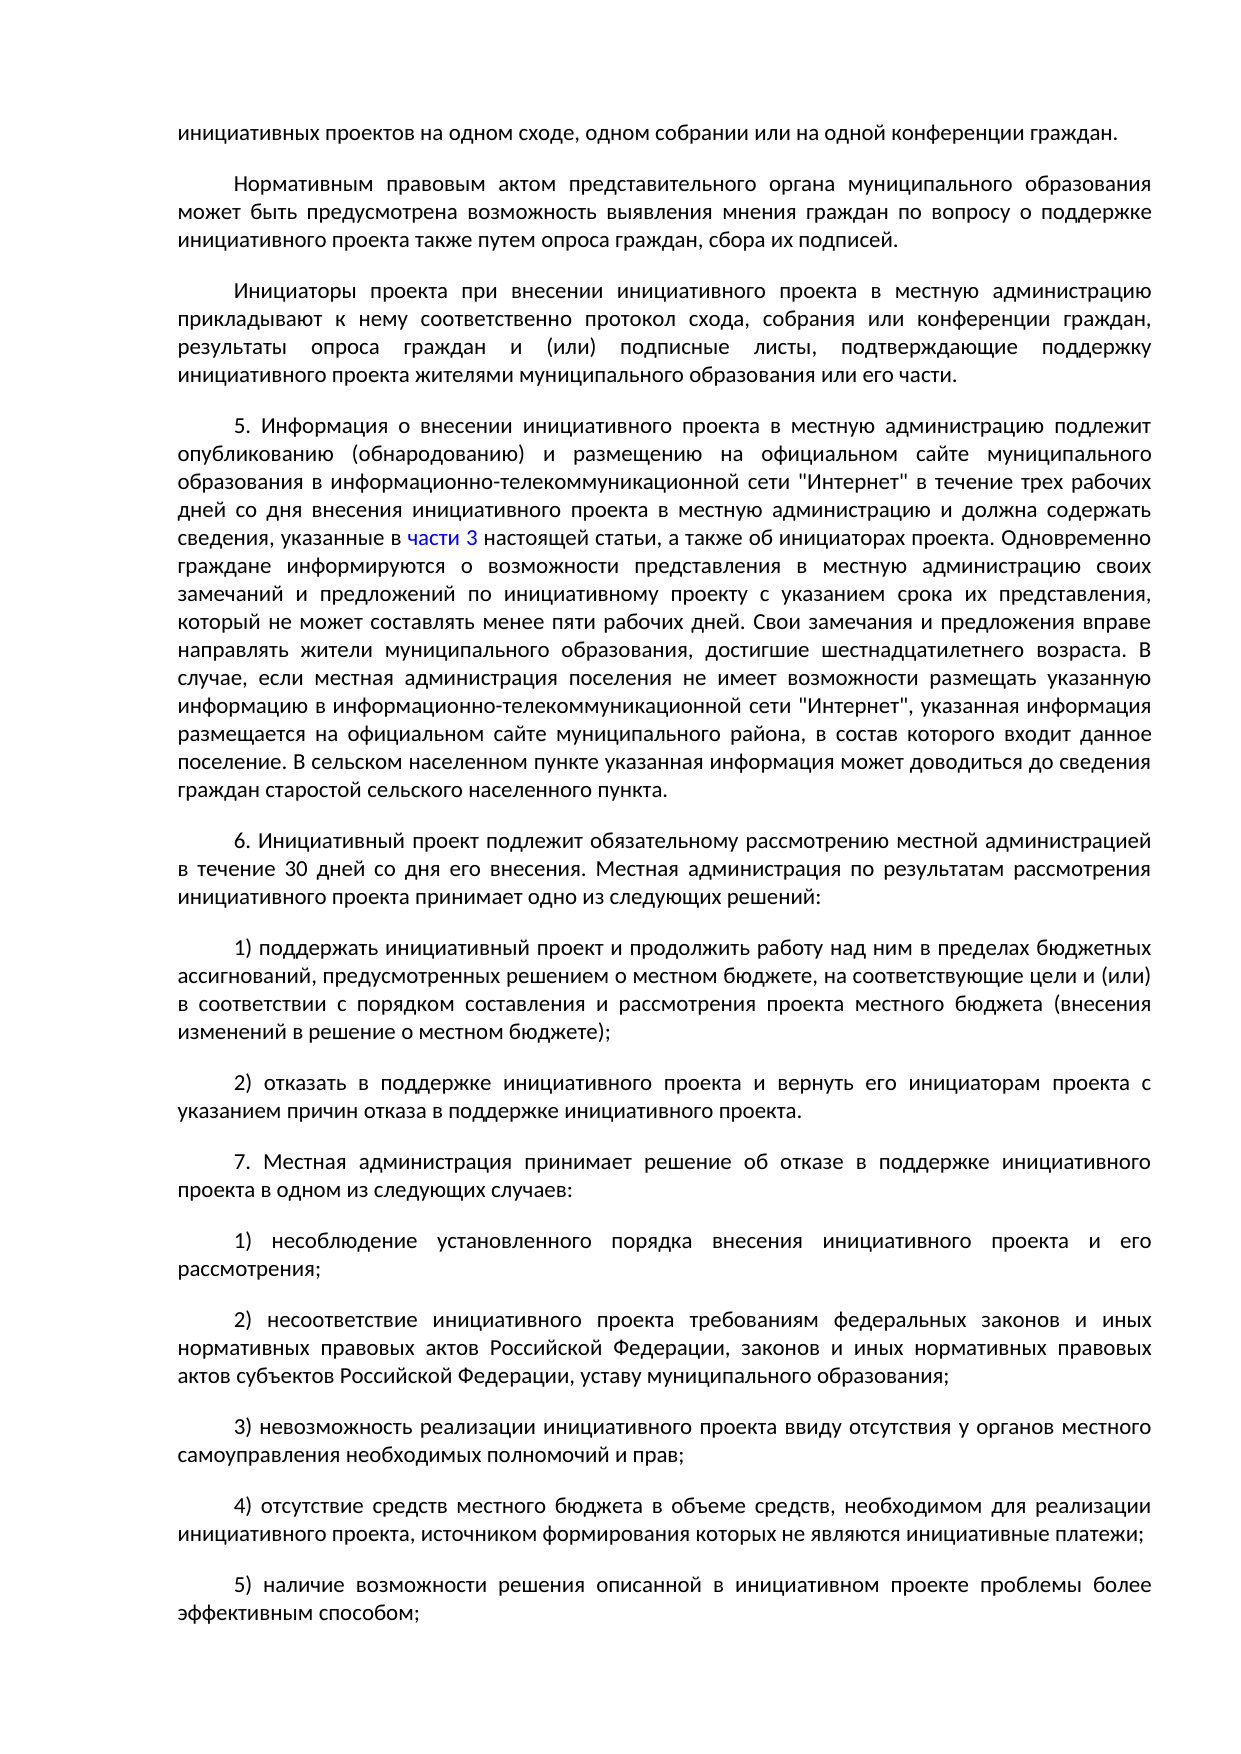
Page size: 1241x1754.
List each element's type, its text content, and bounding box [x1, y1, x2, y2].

text 1) поддержать инициативный проект и продолжить работу над ним в пределах бюджетных ассигнований, предусмотренных решением о местном бюджете, на соответствующие цели и (или) в соответствии с порядком составления и рассмотрения проекта местного бюджета (внесения изменений в решение о местном бюджете); [177, 933, 1152, 1045]
text 2) несоответствие инициативного проекта требованиям федеральных законов и иных нормативных правовых актов Российской Федерации, законов и иных нормативных правовых актов субъектов Российской Федерации, уставу муниципального образования; [177, 1305, 1152, 1389]
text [177, 118, 1152, 146]
text 6. Инициативный проект подлежит обязательному рассмотрению местной администрацией в течение 30 дней со дня его внесения. Местная администрация по результатам рассмотрения инициативного проекта принимает одно из следующих решений: [177, 826, 1152, 910]
text 4) отсутствие средств местного бюджета в объеме средств, необходимом для реализации инициативного проекта, источником формирования которых не являются инициативные платежи; [177, 1491, 1152, 1547]
text 3) невозможность реализации инициативного проекта ввиду отсутствия у органов местного самоуправления необходимых полномочий и прав; [177, 1412, 1152, 1468]
text 7. Местная администрация принимает решение об отказе в поддержке инициативного проекта в одном из следующих случаев: [177, 1147, 1152, 1203]
text Нормативным правовым актом представительного органа муниципального образования может быть предусмотрена возможность выявления мнения граждан по вопросу о поддержке инициативного проекта также путем опроса граждан, сбора их подписей. [177, 169, 1152, 253]
text Инициаторы проекта при внесении инициативного проекта в местную администрацию прикладывают к нему соответственно протокол схода, собрания или конференции граждан, результаты опроса граждан и (или) подписные листы, подтверждающие поддержку инициативного проекта жителями муниципального образования или его части. [177, 276, 1152, 388]
text 1) несоблюдение установленного порядка внесения инициативного проекта и его рассмотрения; [177, 1226, 1152, 1282]
text 2) отказать в поддержке инициативного проекта и вернуть его инициаторам проекта с указанием причин отказа в поддержке инициативного проекта. [177, 1068, 1152, 1124]
text 5. Информация о внесении инициативного проекта в местную администрацию подлежит опубликованию (обнародованию) и размещению на официальном сайте муниципального образования в информационно-телекоммуникационной сети "Интернет" в течение трех рабочих дней со дня внесения инициативного проекта в местную администрацию и должна содержать сведения, указанные в части 3 настоящей статьи, а также об инициаторах проекта. Одновременно граждане информируются о возможности представления в местную администрацию своих замечаний и предложений по инициативному проекту с указанием срока их представления, который не может составлять менее пяти рабочих дней. Свои замечания и предложения вправе направлять жители муниципального образования, достигшие шестнадцатилетнего возраста. В случае, если местная администрация поселения не имеет возможности размещать указанную информацию в информационно-телекоммуникационной сети "Интернет", указанная информация размещается на официальном сайте муниципального района, в состав которого входит данное поселение. В сельском населенном пункте указанная информация может доводиться до сведения граждан старостой сельского населенного пункта. [177, 411, 1152, 803]
text 5) наличие возможности решения описанной в инициативном проекте проблемы более эффективным способом; [177, 1570, 1152, 1626]
